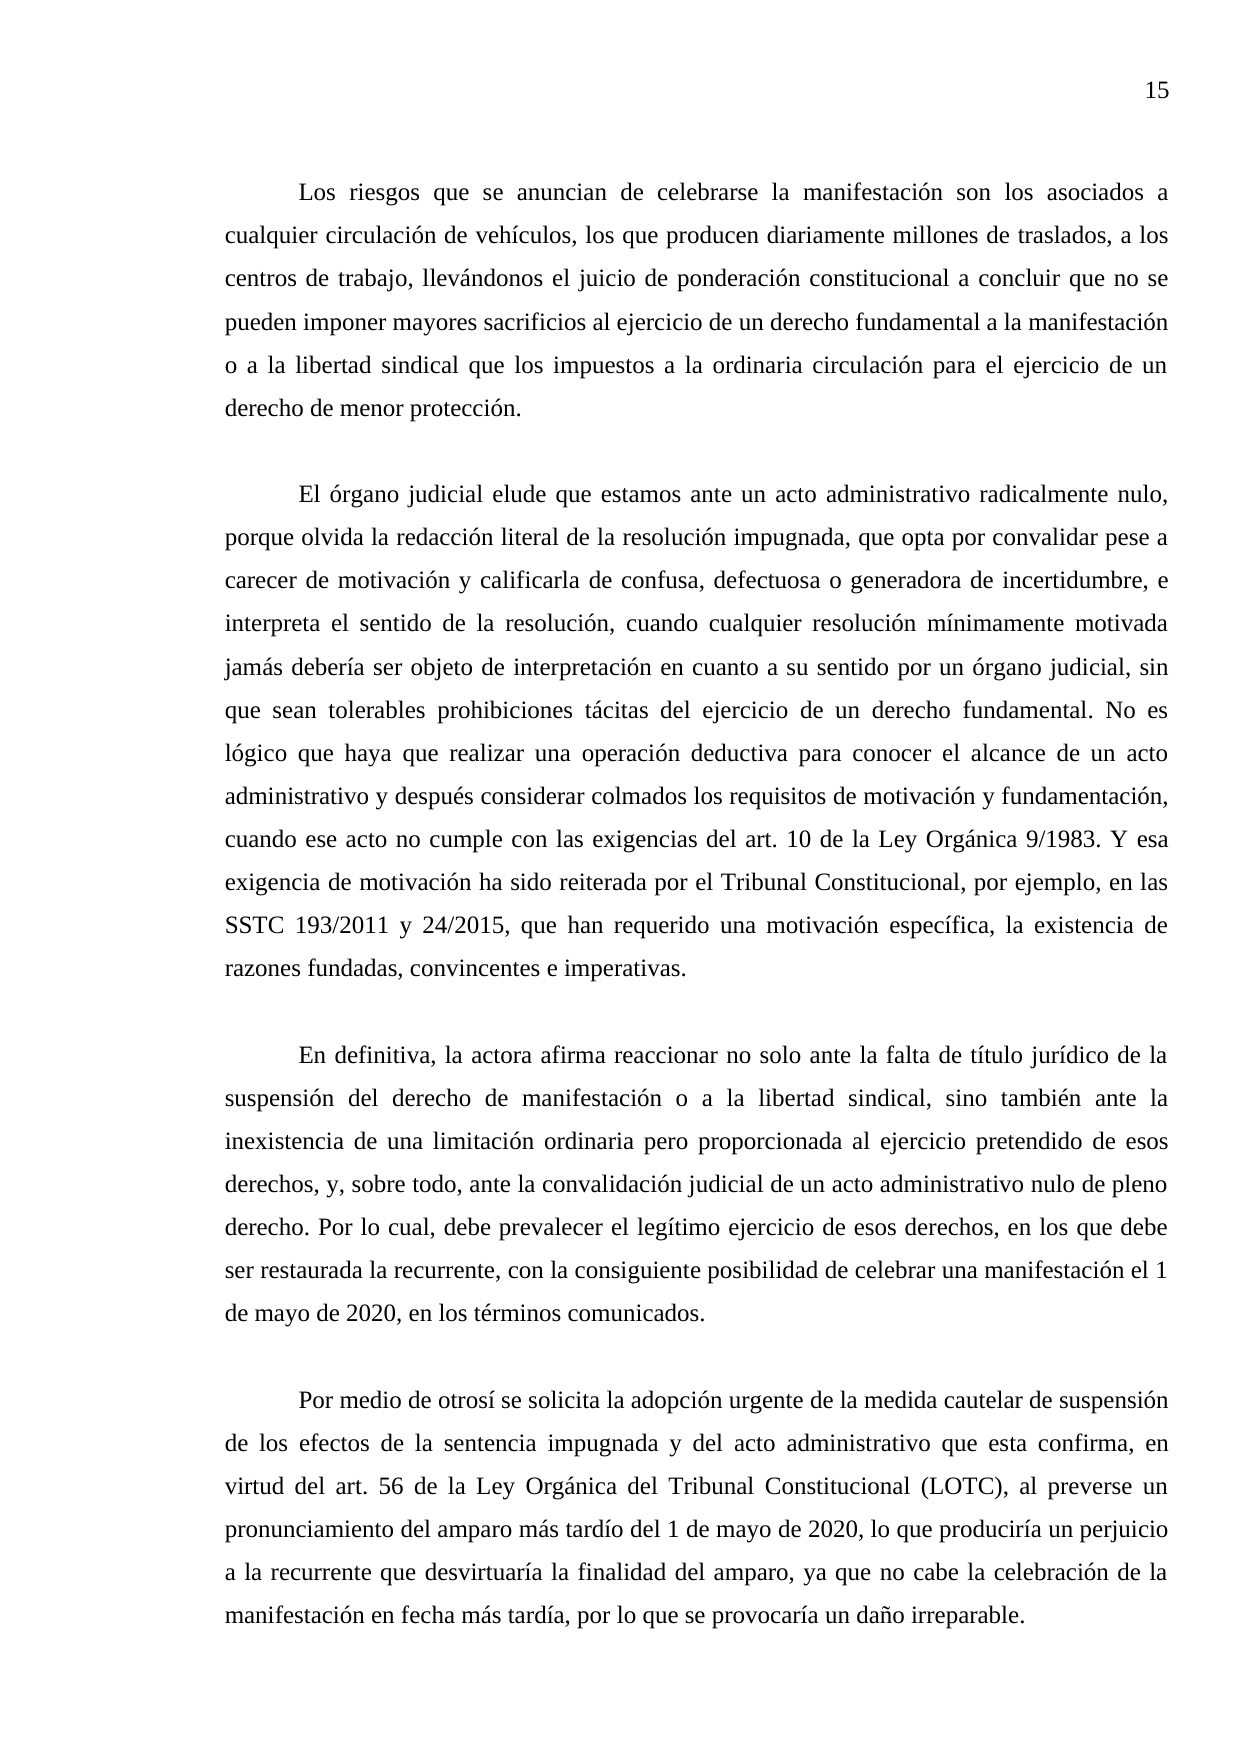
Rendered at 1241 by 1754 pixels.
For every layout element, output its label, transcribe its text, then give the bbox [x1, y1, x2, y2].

text Los riesgos que se anuncian de celebrarse la manifestación son los asociados a cualquier circulación de vehículos, los que producen diariamente millones de traslados, a los centros de trabajo, llevándonos el juicio de ponderación constitucional a concluir que no se pueden imponer mayores sacrificios al ejercicio de un derecho fundamental a la manifestación o a la libertad sindical que los impuestos a la ordinaria circulación para el ejercicio de un derecho de menor protección. [224, 177, 1169, 422]
text El órgano judicial elude que estamos ante un acto administrativo radicalmente nulo, porque olvida la redacción literal de la resolución impugnada, que opta por convalidar pese a carecer de motivación y calificarla de confusa, defectuosa o generadora de incertidumbre, e interpreta el sentido de la resolución, cuando cualquier resolución mínimamente motivada jamás debería ser objeto de interpretación en cuanto a su sentido por un órgano judicial, sin que sean tolerables prohibiciones tácitas del ejercicio de un derecho fundamental. No es lógico que haya que realizar una operación deductiva para conocer el alcance de un acto administrativo y después considerar colmados los requisitos de motivación y fundamentación, cuando ese acto no cumple con las exigencias del art. 10 de la Ley Orgánica 9/1983. Y esa exigencia de motivación ha sido reiterada por el Tribunal Constitucional, por ejemplo, en las SSTC 193/2011 y 24/2015, que han requerido una motivación específica, la existencia de razones fundadas, convincentes e imperativas. [224, 479, 1169, 982]
text En definitiva, la actora afirma reaccionar no solo ante la falta de título jurídico de la suspensión del derecho de manifestación o a la libertad sindical, sino también ante la inexistencia de una limitación ordinaria pero proporcionada al ejercicio pretendido de esos derechos, y, sobre todo, ante la convalidación judicial de un acto administrativo nulo de pleno derecho. Por lo cual, debe prevalecer el legítimo ejercicio de esos derechos, en los que debe ser restaurada la recurrente, con la consiguiente posibilidad de celebrar una manifestación el 1 de mayo de 2020, en los términos comunicados. [224, 1040, 1169, 1327]
text Por medio de otrosí se solicita la adopción urgente de la medida cautelar de suspensión de los efectos de la sentencia impugnada y del acto administrativo que esta confirma, en virtud del art. 56 de la Ley Orgánica del Tribunal Constitucional (LOTC), al preverse un pronunciamiento del amparo más tardío del 1 de mayo de 2020, lo que produciría un perjuicio a la recurrente que desvirtuaría la finalidad del amparo, ya que no cabe la celebración de la manifestación en fecha más tardía, por lo que se provocaría un daño irreparable. [224, 1385, 1169, 1629]
